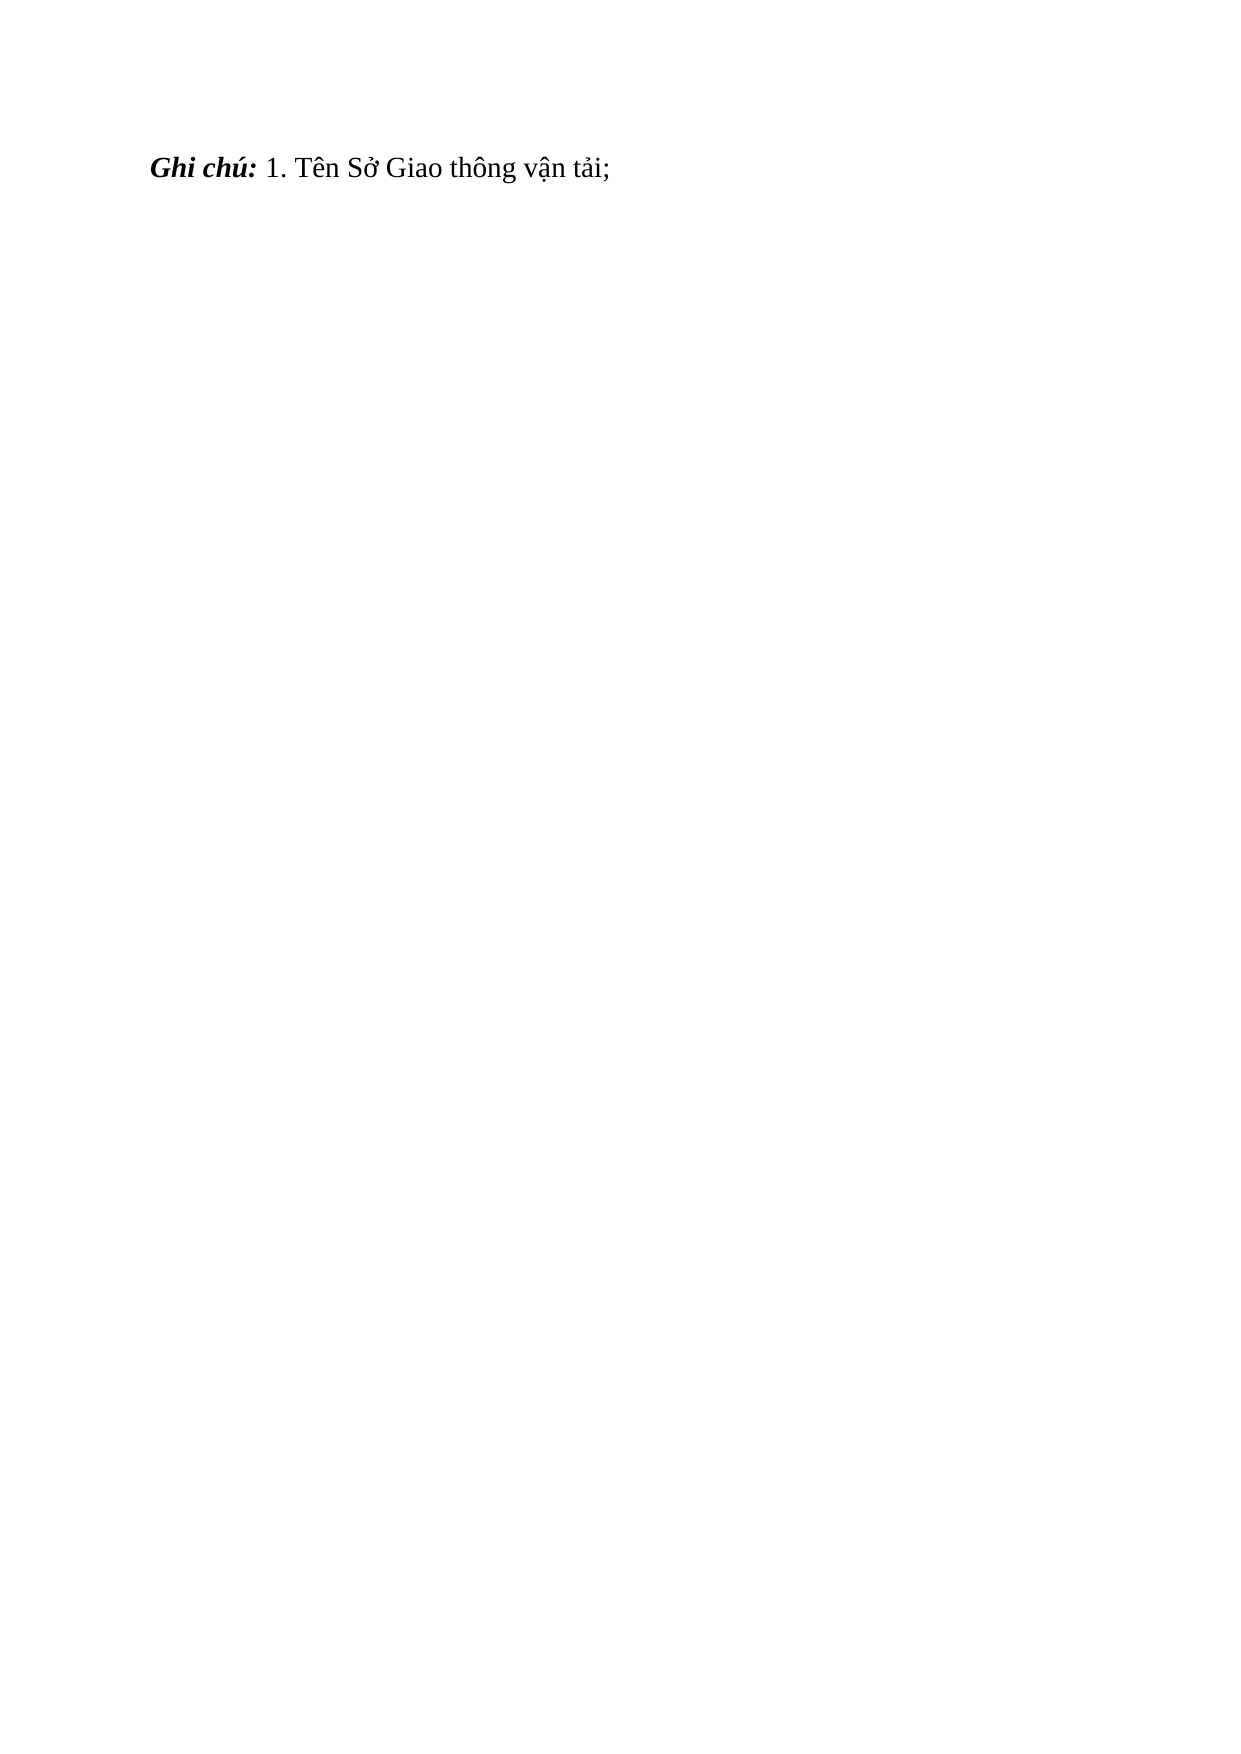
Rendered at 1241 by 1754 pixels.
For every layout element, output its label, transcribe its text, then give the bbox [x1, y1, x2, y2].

text Ghi chú: 1. Tên Sở Giao thông vận tải; [150, 150, 1090, 183]
